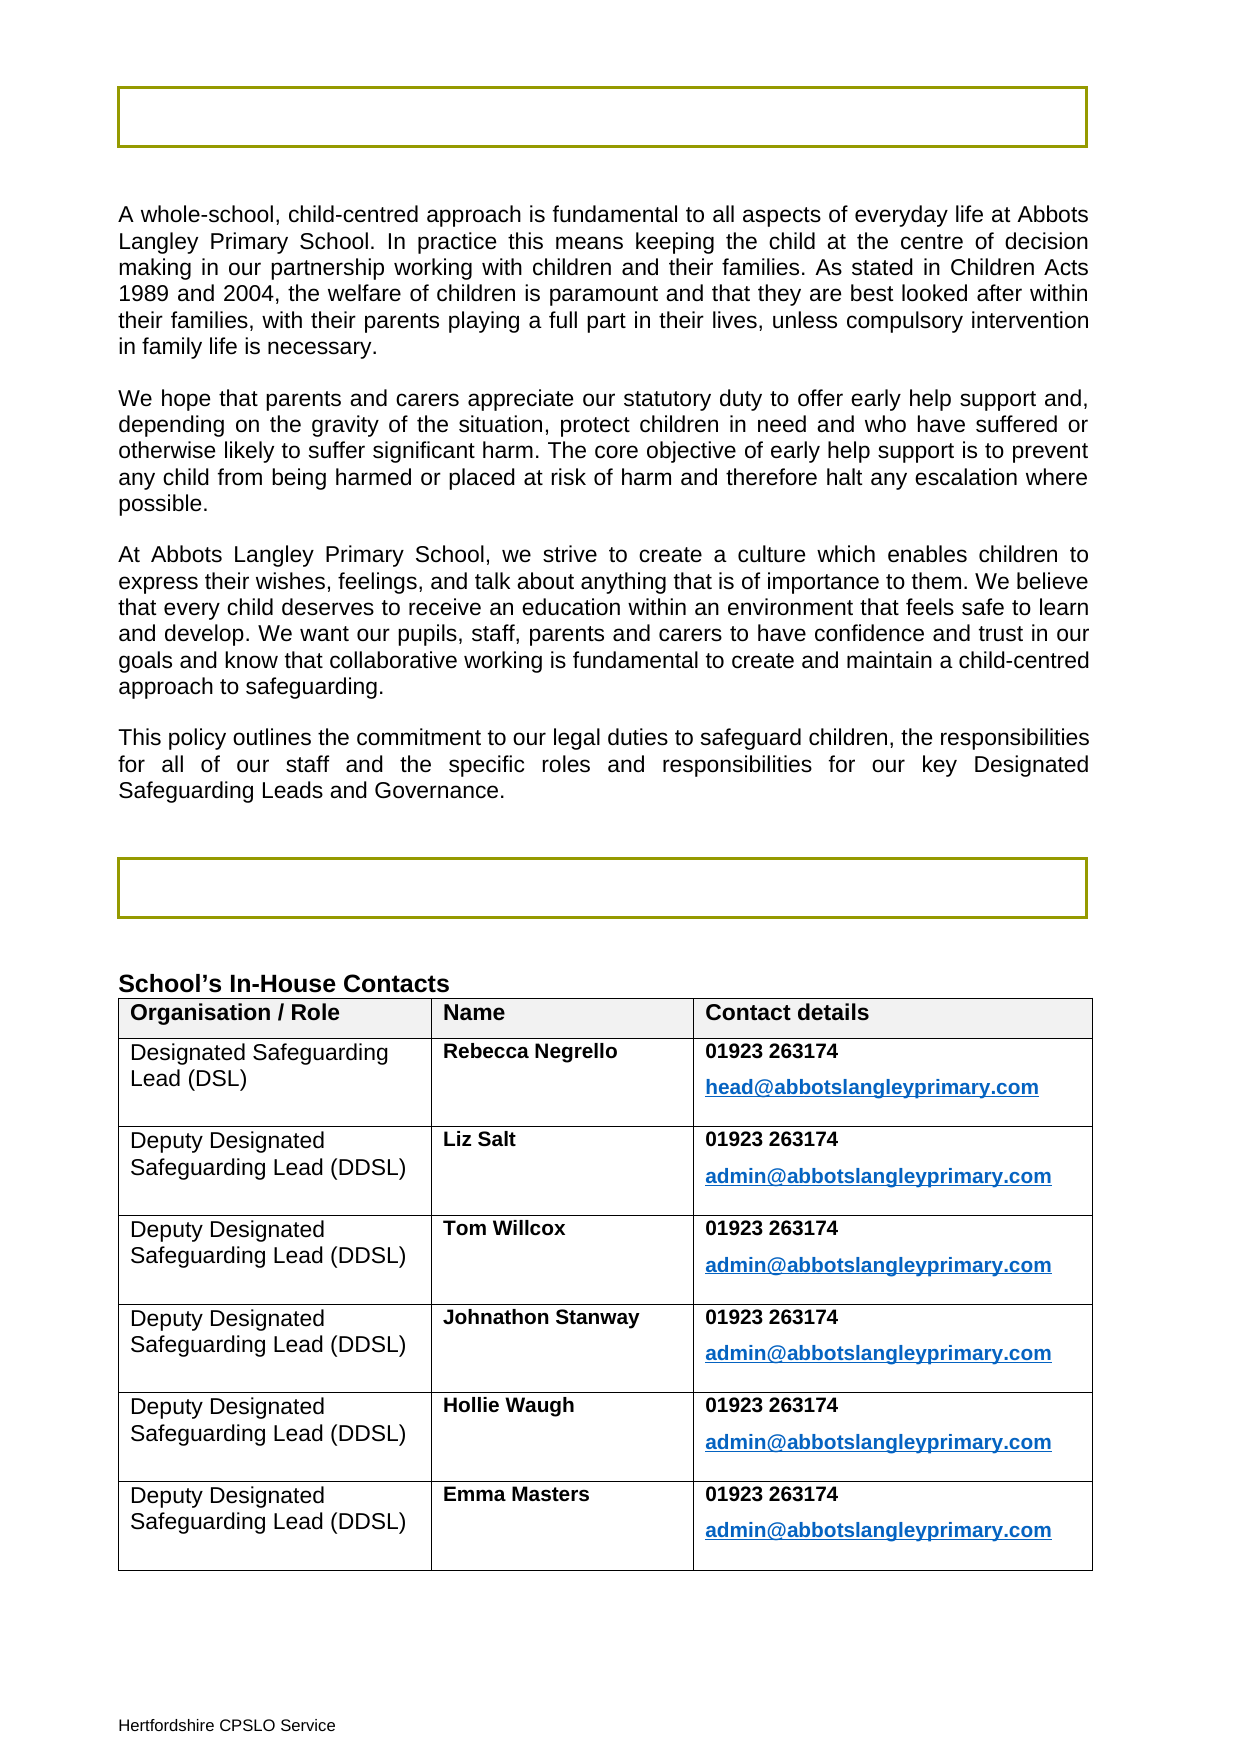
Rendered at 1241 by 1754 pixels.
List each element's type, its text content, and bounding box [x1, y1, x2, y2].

table_cell Tom Willcox [432, 1216, 693, 1303]
text At Abbots Langley Primary School, we strive to create a culture which enables children to express their wishes, feelings, and talk about anything that is of importance to them. We believe that every child deserves to receive an education within an environment that feels safe to learn and develop. We want our pupils, staff, parents and carers to have confidence and trust in our goals and know that collaborative working is fundamental to create and maintain a child-centred approach to safeguarding. [118, 541, 1090, 699]
text We hope that parents and carers appreciate our statutory duty to offer early help support and, depending on the gravity of the situation, protect children in need and who have suffered or otherwise likely to suffer significant harm. The core objective of early help support is to prevent any child from being harmed or placed at risk of harm and therefore halt any escalation where possible. [118, 384, 1090, 516]
table_cell 01923 263174 admin@abbotslangleyprimary.com [694, 1305, 1092, 1392]
table_cell Designated Safeguarding Lead (DSL) [119, 1039, 431, 1126]
table_cell Johnathon Stanway [432, 1305, 693, 1392]
table_header Name [432, 999, 693, 1038]
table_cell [119, 1393, 431, 1481]
table_cell Liz Salt [432, 1127, 693, 1215]
table_cell 01923 263174 head@abbotslangleyprimary.com [694, 1039, 1092, 1126]
table_cell Rebecca Negrello [432, 1039, 693, 1126]
table_cell Deputy Designated Safeguarding Lead (DDSL) [119, 1216, 431, 1303]
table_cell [119, 1482, 431, 1569]
table_cell Deputy Designated Safeguarding Lead (DDSL) [119, 1127, 431, 1215]
text This policy outlines the commitment to our legal duties to safeguard children, the responsibilities for all of our staff and the specific roles and responsibilities for our key Designated Safeguarding Leads and Governance. [118, 724, 1090, 803]
table_cell 01923 263174 admin@abbotslangleyprimary.com [694, 1127, 1092, 1215]
table_cell Hollie Waugh [432, 1393, 693, 1481]
table_cell Deputy Designated Safeguarding Lead (DDSL) [119, 1305, 431, 1392]
table_cell 01923 263174 admin@abbotslangleyprimary.com [694, 1216, 1092, 1303]
subtitle School’s In-House Contacts [118, 969, 1090, 998]
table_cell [694, 1393, 1092, 1481]
table_header Organisation / Role [119, 999, 431, 1038]
table_header Contact details [694, 999, 1092, 1038]
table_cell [694, 1482, 1092, 1569]
table_cell Emma Masters [432, 1482, 693, 1569]
text A whole-school, child-centred approach is fundamental to all aspects of everyday life at Abbots Langley Primary School. In practice this means keeping the child at the centre of decision making in our partnership working with children and their families. As stated in Children Acts 1989 and 2004, the welfare of children is paramount and that they are best looked after within their families, with their parents playing a full part in their lives, unless compulsory intervention in family life is necessary. [118, 201, 1090, 359]
